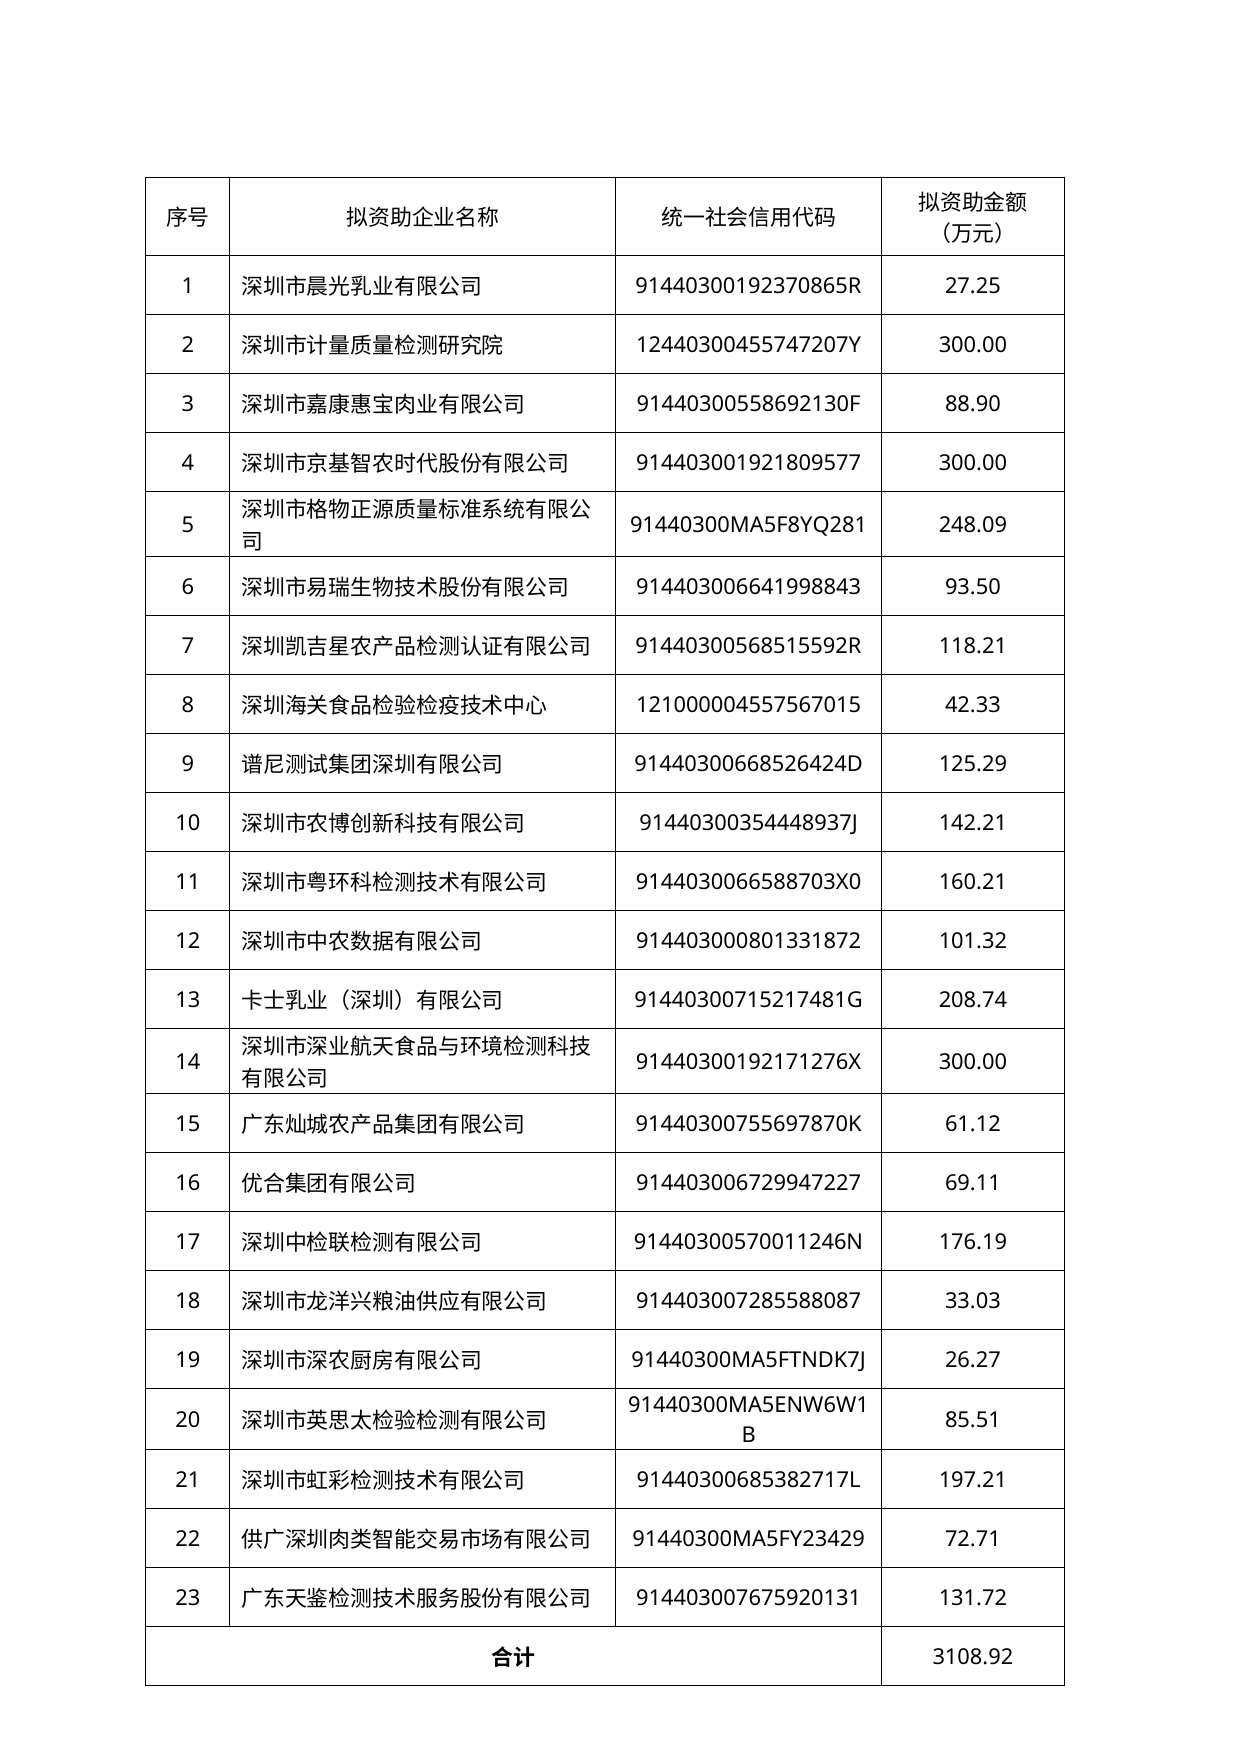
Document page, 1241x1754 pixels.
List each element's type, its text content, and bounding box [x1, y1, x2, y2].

table_cell 3 [146, 374, 229, 432]
table_cell 优合集团有限公司 [230, 1153, 615, 1211]
table_cell 12440300455747207Y [616, 315, 881, 373]
table_cell 91440300MA5FY23429 [616, 1509, 881, 1567]
table_cell 深圳凯吉星农产品检测认证有限公司 [230, 616, 615, 674]
table_cell 197.21 [882, 1450, 1064, 1507]
table_cell 13 [146, 970, 229, 1028]
table_cell 深圳中检联检测有限公司 [230, 1212, 615, 1270]
table_cell 118.21 [882, 616, 1064, 674]
table_cell 20 [146, 1389, 229, 1448]
table_cell 深圳市深农厨房有限公司 [230, 1330, 615, 1388]
table_cell 914403000801331872 [616, 911, 881, 969]
table_cell 广东灿城农产品集团有限公司 [230, 1094, 615, 1152]
table_cell 914403007285588087 [616, 1271, 881, 1329]
table_cell 91440300685382717L [616, 1450, 881, 1507]
table_cell 69.11 [882, 1153, 1064, 1211]
table_cell 1 [146, 256, 229, 314]
table_cell 广东天鉴检测技术服务股份有限公司 [230, 1568, 615, 1626]
table_cell 9 [146, 734, 229, 792]
table_cell 160.21 [882, 852, 1064, 910]
table_cell 10 [146, 793, 229, 851]
table_header 序号 [146, 178, 229, 255]
table_cell 93.50 [882, 557, 1064, 615]
table_cell 91440300MA5F8YQ281 [616, 492, 881, 556]
table_cell 91440300570011246N [616, 1212, 881, 1270]
table_cell 2 [146, 315, 229, 373]
table_cell 300.00 [882, 1029, 1064, 1092]
table_cell 合计 [146, 1627, 881, 1685]
table_cell 61.12 [882, 1094, 1064, 1152]
table_cell 914403007675920131 [616, 1568, 881, 1626]
table_cell 谱尼测试集团深圳有限公司 [230, 734, 615, 792]
table_cell 16 [146, 1153, 229, 1211]
table_cell 121000004557567015 [616, 675, 881, 733]
table_cell 914403001921809577 [616, 433, 881, 491]
table_cell 248.09 [882, 492, 1064, 556]
table_cell 6 [146, 557, 229, 615]
table_cell 深圳市虹彩检测技术有限公司 [230, 1450, 615, 1507]
table_cell 11 [146, 852, 229, 910]
table_cell 91440300MA5ENW6W1B [616, 1389, 881, 1448]
table_cell 3108.92 [882, 1627, 1064, 1685]
table_cell 21 [146, 1450, 229, 1507]
table_cell 17 [146, 1212, 229, 1270]
table_cell 91440300192370865R [616, 256, 881, 314]
table_cell 91440300192171276X [616, 1029, 881, 1092]
table_cell 91440300558692130F [616, 374, 881, 432]
table_cell 125.29 [882, 734, 1064, 792]
table_cell 91440300715217481G [616, 970, 881, 1028]
table_cell 131.72 [882, 1568, 1064, 1626]
table_cell 卡士乳业（深圳）有限公司 [230, 970, 615, 1028]
table_cell 300.00 [882, 315, 1064, 373]
table_header 拟资助金额 （万元） [882, 178, 1064, 255]
table_cell 91440300354448937J [616, 793, 881, 851]
table_header 统一社会信用代码 [616, 178, 881, 255]
table_cell 18 [146, 1271, 229, 1329]
table_cell 33.03 [882, 1271, 1064, 1329]
table_cell 深圳市易瑞生物技术股份有限公司 [230, 557, 615, 615]
table_cell 14 [146, 1029, 229, 1092]
table_cell 深圳市计量质量检测研究院 [230, 315, 615, 373]
table_cell 深圳市晨光乳业有限公司 [230, 256, 615, 314]
table_cell 22 [146, 1509, 229, 1567]
table_cell 15 [146, 1094, 229, 1152]
table_cell 85.51 [882, 1389, 1064, 1448]
table_cell 深圳市京基智农时代股份有限公司 [230, 433, 615, 491]
table_cell 供广深圳肉类智能交易市场有限公司 [230, 1509, 615, 1567]
table_cell 深圳市英思太检验检测有限公司 [230, 1389, 615, 1448]
table_cell 42.33 [882, 675, 1064, 733]
table_cell 101.32 [882, 911, 1064, 969]
table_cell 深圳市粤环科检测技术有限公司 [230, 852, 615, 910]
table_cell 27.25 [882, 256, 1064, 314]
table_cell 深圳市龙洋兴粮油供应有限公司 [230, 1271, 615, 1329]
table_header 拟资助企业名称 [230, 178, 615, 255]
table_cell 7 [146, 616, 229, 674]
table_cell 91440300568515592R [616, 616, 881, 674]
table_cell 9144030066588703X0 [616, 852, 881, 910]
table_cell 176.19 [882, 1212, 1064, 1270]
table_cell 4 [146, 433, 229, 491]
table_cell 91440300668526424D [616, 734, 881, 792]
table_cell 深圳海关食品检验检疫技术中心 [230, 675, 615, 733]
table_cell 深圳市中农数据有限公司 [230, 911, 615, 969]
table_cell 5 [146, 492, 229, 556]
table_cell 914403006729947227 [616, 1153, 881, 1211]
table_cell 208.74 [882, 970, 1064, 1028]
table_cell 914403006641998843 [616, 557, 881, 615]
table_cell 深圳市嘉康惠宝肉业有限公司 [230, 374, 615, 432]
table_cell 72.71 [882, 1509, 1064, 1567]
table_cell 142.21 [882, 793, 1064, 851]
table_cell 300.00 [882, 433, 1064, 491]
table_cell 26.27 [882, 1330, 1064, 1388]
table_cell 88.90 [882, 374, 1064, 432]
table_cell 深圳市深业航天食品与环境检测科技有限公司 [230, 1029, 615, 1092]
table_cell 深圳市农博创新科技有限公司 [230, 793, 615, 851]
table_cell 19 [146, 1330, 229, 1388]
table_cell 91440300755697870K [616, 1094, 881, 1152]
table_cell 深圳市格物正源质量标准系统有限公司 [230, 492, 615, 556]
table_cell 23 [146, 1568, 229, 1626]
table_cell 91440300MA5FTNDK7J [616, 1330, 881, 1388]
table_cell 8 [146, 675, 229, 733]
table_cell 12 [146, 911, 229, 969]
